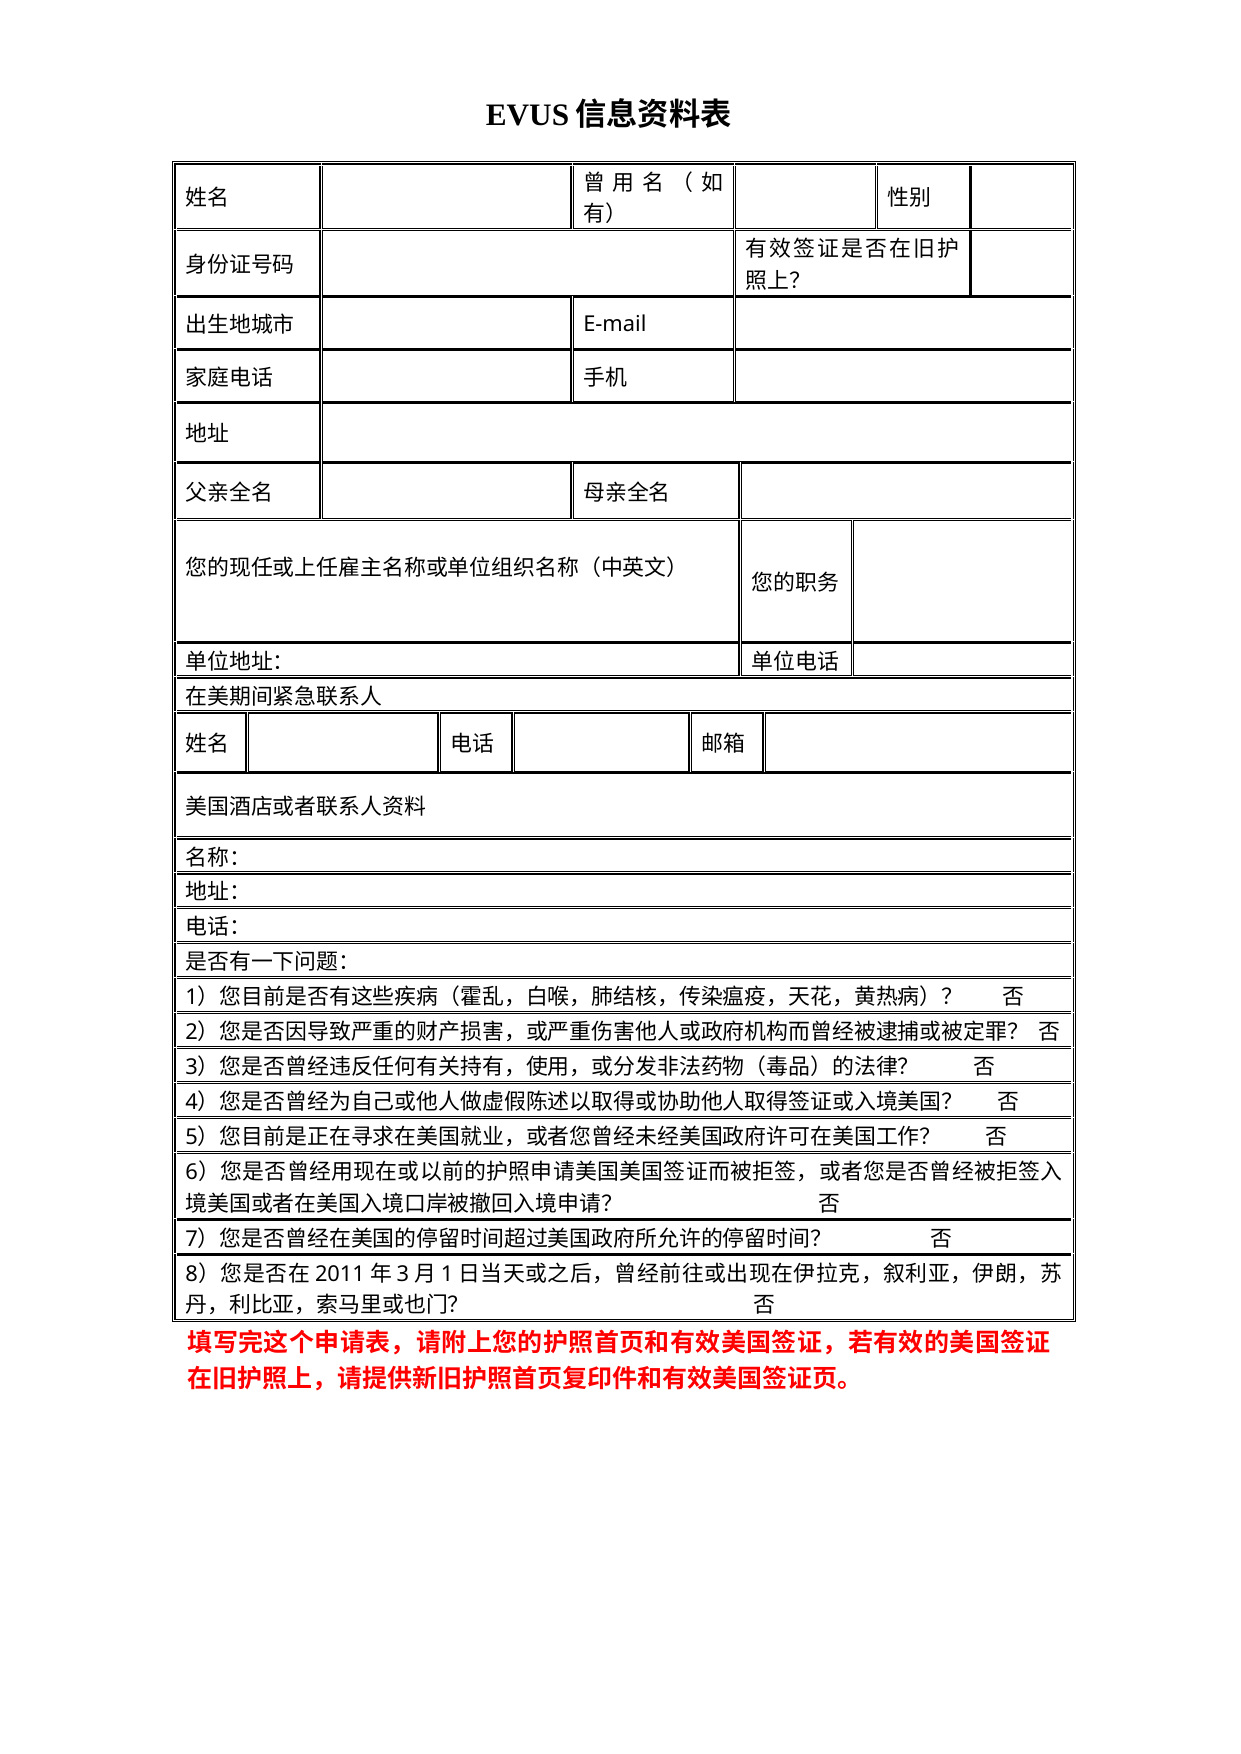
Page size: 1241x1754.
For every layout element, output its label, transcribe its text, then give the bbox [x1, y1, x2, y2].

table_cell 7）您是否曾经在美国的停留时间超过美国政府所允许的停留时间？ 否 [174, 1218, 1075, 1252]
table_header 性别 [876, 162, 971, 228]
table_cell 单位地址： [174, 641, 738, 675]
table_cell 4）您是否曾经为自己或他人做虚假陈述以取得或协助他人取得签证或入境美国？ 否 [176, 1081, 1073, 1116]
table_cell 出生地城市 [174, 295, 319, 347]
table_cell 有效签证是否在旧护照上？ [736, 231, 969, 294]
table_cell 母亲全名 [574, 464, 738, 518]
table_cell 电话 [441, 714, 511, 771]
table_header 曾用名（如有） [572, 164, 734, 228]
table_cell 父亲全名 [174, 461, 319, 518]
table_cell [854, 641, 1075, 675]
table_cell [323, 464, 570, 518]
table_cell [742, 461, 1075, 518]
table_header [321, 164, 572, 228]
table_cell 3）您是否曾经违反任何有关持有，使用，或分发非法药物（毒品）的法律？ 否 [176, 1046, 1073, 1081]
table_cell 是否有一下问题： [176, 941, 1073, 976]
table_cell [764, 710, 1075, 771]
table_cell 身份证号码 [176, 228, 320, 294]
table_cell 1）您目前是否有这些疾病（霍乱，白喉，肺结核，传染瘟疫，天花，黄热病）？ 否 [176, 976, 1073, 1011]
table_cell [249, 714, 437, 771]
table_cell 手机 [574, 351, 733, 401]
table_cell [323, 351, 570, 401]
table_cell 单位电话 [742, 644, 851, 675]
table_cell [323, 298, 570, 347]
text 填写完这个申请表，请附上您的护照首页和有效美国签证，若有效的美国签证在旧护照上，请提供新旧护照首页复印件和有效美国签证页。 [187, 1322, 1053, 1395]
table_cell [515, 714, 688, 771]
table_cell [972, 228, 1073, 294]
table_cell [323, 231, 733, 294]
table_cell [854, 518, 1073, 641]
table_header 姓名 [176, 165, 321, 228]
table_cell 您的职务 [742, 521, 851, 641]
table_header [971, 165, 1073, 228]
table_cell 5）您目前是正在寻求在美国就业，或者您曾经未经美国政府许可在美国工作？ 否 [176, 1116, 1073, 1151]
table_cell 8）您是否在当天或之后，曾经前往或出现在伊拉克，叙利亚，伊朗，苏丹，利比亚，索马里或也门？ 否 [174, 1253, 1075, 1319]
table_cell [323, 401, 1075, 461]
table_cell 邮箱 [692, 714, 762, 771]
table_cell 地址： [176, 871, 1073, 906]
table_cell [736, 295, 1075, 347]
table_cell 2）您是否因导致严重的财产损害，或严重伤害他人或政府机构而曾经被逮捕或被定罪？ 否 [176, 1011, 1073, 1046]
table_cell 电话： [176, 906, 1073, 941]
table_header [734, 162, 876, 228]
table_cell 6）您是否曾经用现在或以前的护照申请美国美国签证而被拒签，或者您是否曾经被拒签入境美国或者在美国入境口岸被撤回入境申请？ 否 [176, 1151, 1073, 1217]
table_cell 姓名 [174, 710, 247, 771]
table_cell 名称： [176, 836, 1073, 871]
table_cell E-mail [574, 298, 733, 347]
table_cell 您的现任或上任雇主名称或单位组织名称（中英文） [176, 518, 739, 641]
table_cell 美国酒店或者联系人资料 [174, 771, 1075, 836]
table_cell [736, 348, 1075, 401]
table_cell 在美期间紧急联系人 [174, 675, 1075, 710]
table_cell 家庭电话 [174, 348, 319, 401]
table_cell 地址 [174, 401, 319, 461]
